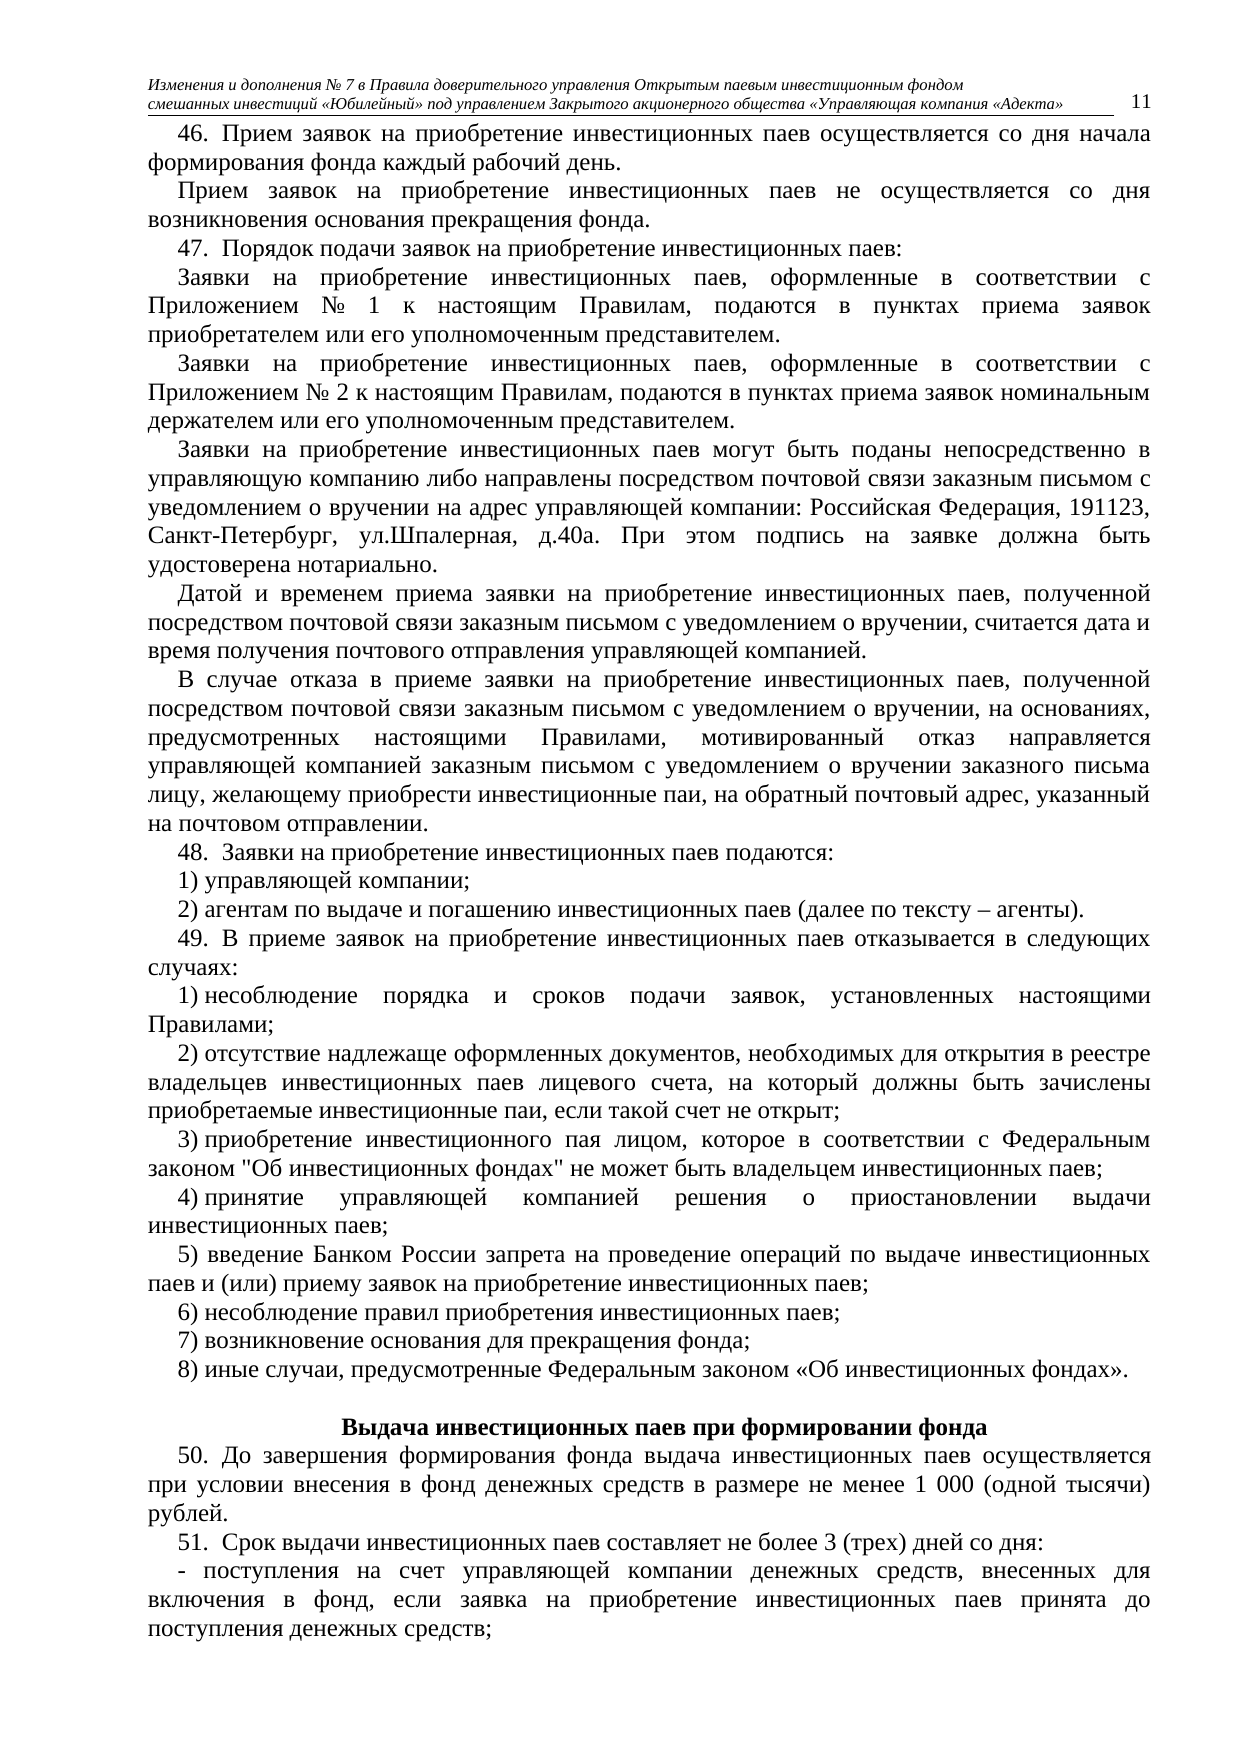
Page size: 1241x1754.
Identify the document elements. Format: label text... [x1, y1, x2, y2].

text 7) возникновение основания для прекращения фонда; [148, 1326, 1152, 1354]
text - поступления на счет управляющей компании денежных средств, внесенных для включения в фонд, если заявка на приобретение инвестиционных паев принята до поступления денежных средств; [148, 1556, 1152, 1642]
text 4) принятие управляющей компанией решения о приостановлении выдачи инвестиционных паев; [148, 1182, 1152, 1239]
text 1) управляющей компании; [148, 866, 1152, 894]
text 2) агентам по выдаче и погашению инвестиционных паев (далее по тексту – агенты). [148, 894, 1152, 923]
text 48. Заявки на приобретение инвестиционных паев подаются: [148, 837, 1152, 866]
text 47. Порядок подачи заявок на приобретение инвестиционных паев: [148, 233, 1152, 262]
text 46. Прием заявок на приобретение инвестиционных паев осуществляется со дня начала формирования фонда каждый рабочий день. [148, 118, 1152, 176]
subtitle Выдача инвестиционных паев при формировании фонда [148, 1412, 1152, 1441]
text 3) приобретение инвестиционного пая лицом, которое в соответствии с Федеральным законом "Об инвестиционных фондах" не может быть владельцем инвестиционных паев; [148, 1124, 1152, 1182]
text Заявки на приобретение инвестиционных паев, оформленные в соответствии с Приложением № 2 к настоящим Правилам, подаются в пунктах приема заявок номинальным держателем или его уполномоченным представителем. [148, 348, 1152, 434]
text Прием заявок на приобретение инвестиционных паев не осуществляется со дня возникновения основания прекращения фонда. [148, 176, 1152, 233]
text 50. До завершения формирования фонда выдача инвестиционных паев осуществляется при условии внесения в фонд денежных средств в размере не менее 1 000 (одной тысячи) рублей. [148, 1441, 1152, 1527]
text 49. В приеме заявок на приобретение инвестиционных паев отказывается в следующих случаях: [148, 923, 1152, 981]
text 1) несоблюдение порядка и сроков подачи заявок, установленных настоящими Правилами; [148, 981, 1152, 1038]
text 51. Срок выдачи инвестиционных паев составляет не более 3 (трех) дней со дня: [148, 1527, 1152, 1556]
text 5) введение Банком России запрета на проведение операций по выдаче инвестиционных паев и (или) приему заявок на приобретение инвестиционных паев; [148, 1239, 1152, 1297]
text 8) иные случаи, предусмотренные Федеральным законом «Об инвестиционных фондах». [148, 1354, 1152, 1383]
text 2) отсутствие надлежаще оформленных документов, необходимых для открытия в реестре владельцев инвестиционных паев лицевого счета, на который должны быть зачислены приобретаемые инвестиционные паи, если такой счет не открыт; [148, 1038, 1152, 1124]
text Заявки на приобретение инвестиционных паев, оформленные в соответствии с Приложением № 1 к настоящим Правилам, подаются в пунктах приема заявок приобретателем или его уполномоченным представителем. [148, 262, 1152, 348]
list Датой и временем приема заявки на приобретение инвестиционных паев, полученной посредством почтовой связи заказным письмом с уведомлением о вручении, считается дата и время получения почтового отправления управляющей компанией. [148, 578, 1152, 664]
text Заявки на приобретение инвестиционных паев могут быть поданы непосредственно в управляющую компанию либо направлены посредством почтовой связи заказным письмом с уведомлением о вручении на адрес управляющей компании: Российская Федерация, 191123, Санкт-Петербург, ул.Шпалерная, д.40а. При этом подпись на заявке должна быть удостоверена нотариально. [148, 434, 1152, 578]
text В случае отказа в приеме заявки на приобретение инвестиционных паев, полученной посредством почтовой связи заказным письмом с уведомлением о вручении, на основаниях, предусмотренных настоящими Правилами, мотивированный отказ направляется управляющей компанией заказным письмом с уведомлением о вручении заказного письма лицу, желающему приобрести инвестиционные паи, на обратный почтовый адрес, указанный на почтовом отправлении. [148, 664, 1152, 837]
text 6) несоблюдение правил приобретения инвестиционных паев; [148, 1297, 1152, 1326]
